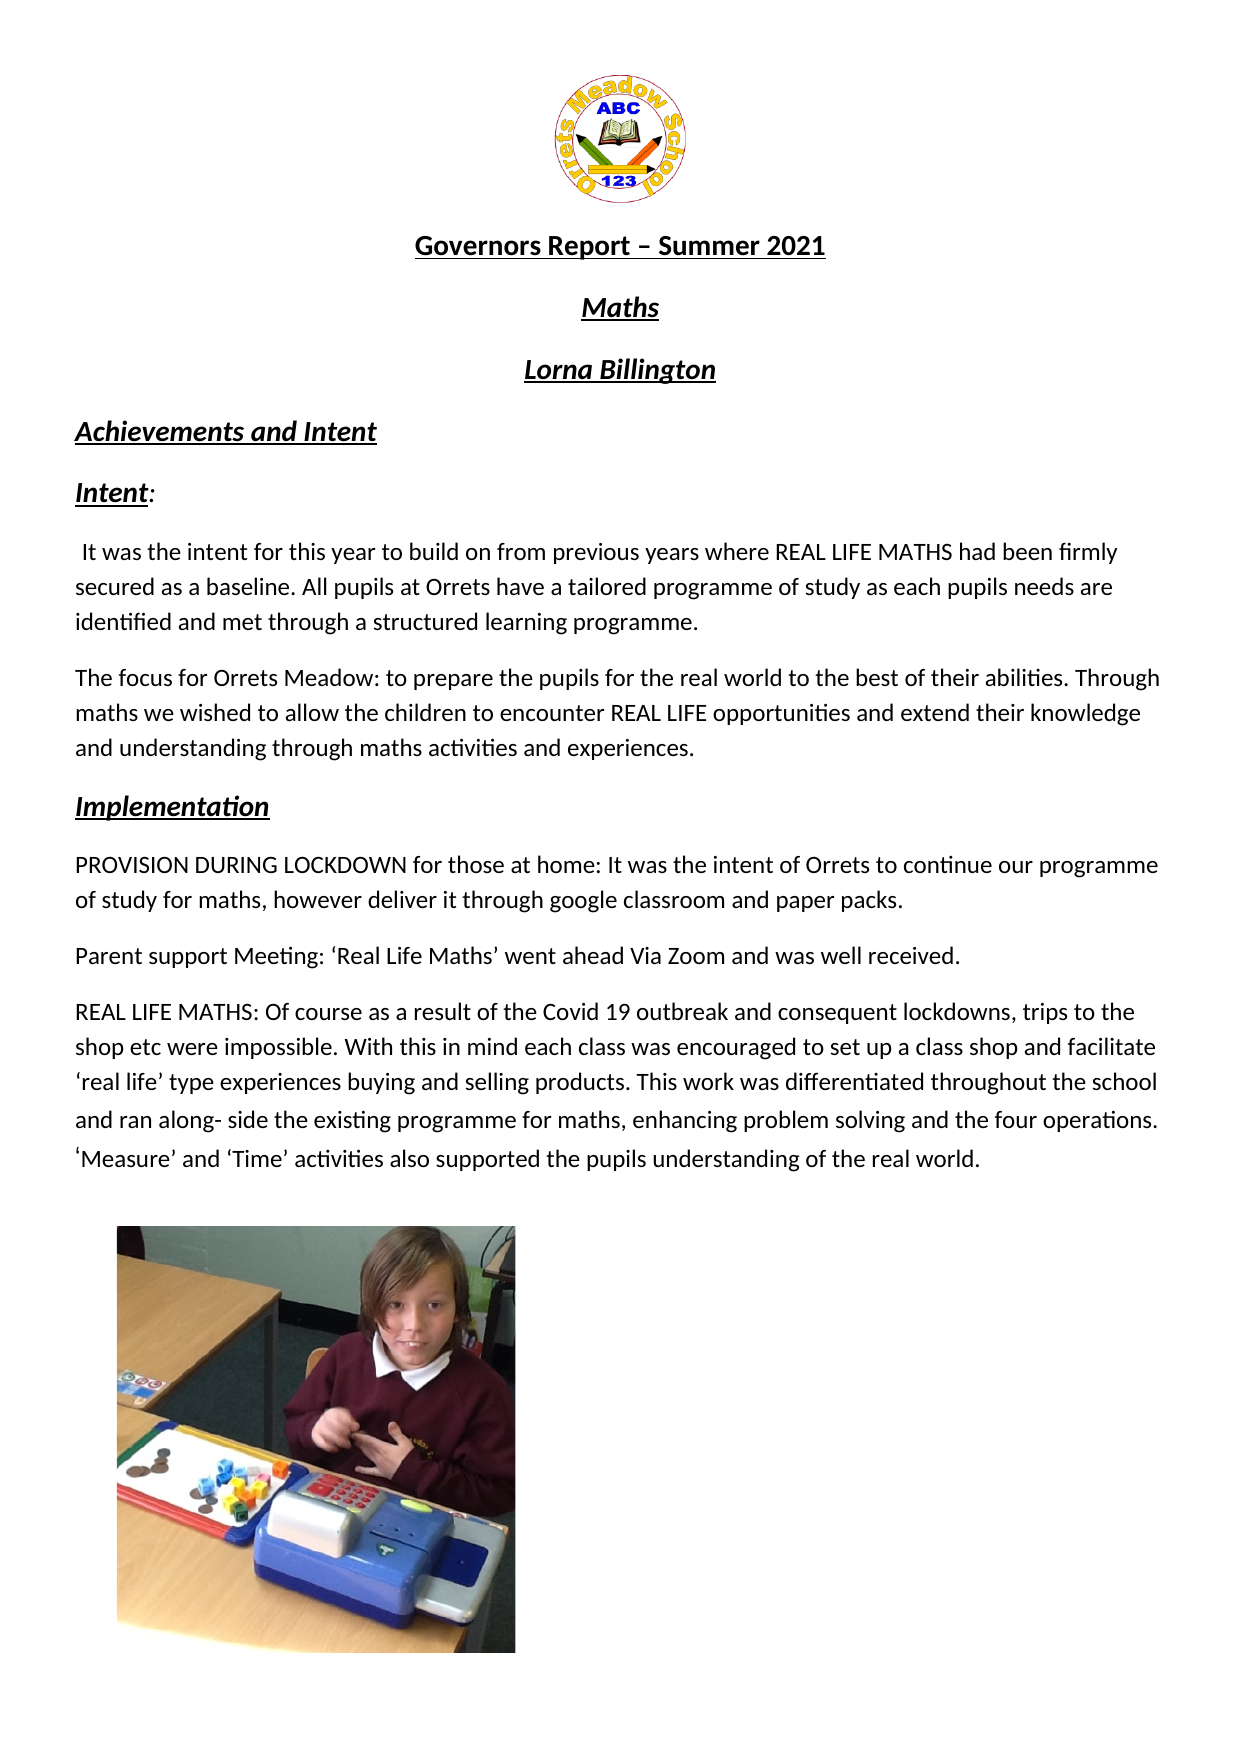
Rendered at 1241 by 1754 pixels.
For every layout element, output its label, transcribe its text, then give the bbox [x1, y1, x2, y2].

text Governors Report – Summer 2021 [75, 227, 1165, 263]
text The focus for Orrets Meadow: to prepare the pupils for the real world to the best of their abilities. Through maths we wished to allow the children to encounter REAL LIFE opportunities and extend their knowledge and understanding through maths activities and experiences. [75, 662, 1165, 762]
text It was the intent for this year to build on from previous years where REAL LIFE MATHS had been firmly secured as a baseline. All pupils at Orrets have a tailored programme of study as each pupils needs are identified and met through a structured learning programme. [75, 536, 1165, 637]
text Maths [75, 289, 1165, 325]
text PROVISION DURING LOCKDOWN for those at home: It was the intent of Orrets to continue our programme of study for maths, however deliver it through google classroom and paper packs. [75, 849, 1165, 915]
text Parent support Meeting: ‘Real Life Maths’ went ahead Via Zoom and was well received. [75, 940, 1165, 971]
text Implementation [75, 788, 1165, 823]
text Lorna Billington [75, 351, 1165, 386]
text Achievements and Intent [75, 413, 1165, 448]
picture [554, 75, 686, 203]
text Intent: [75, 474, 1165, 510]
text REAL LIFE MATHS: Of course as a result of the Covid 19 outbreak and consequent lockdowns, trips to the shop etc were impossible. With this in mind each class was encouraged to set up a class shop and facilitate ‘real life’ type experiences buying and selling products. This work was differentiated throughout the school and ran along- side the existing programme for maths, enhancing problem solving and the four operations. ‘Measure’ and ‘Time’ activities also supported the pupils understanding of the real world. [75, 996, 1165, 1173]
